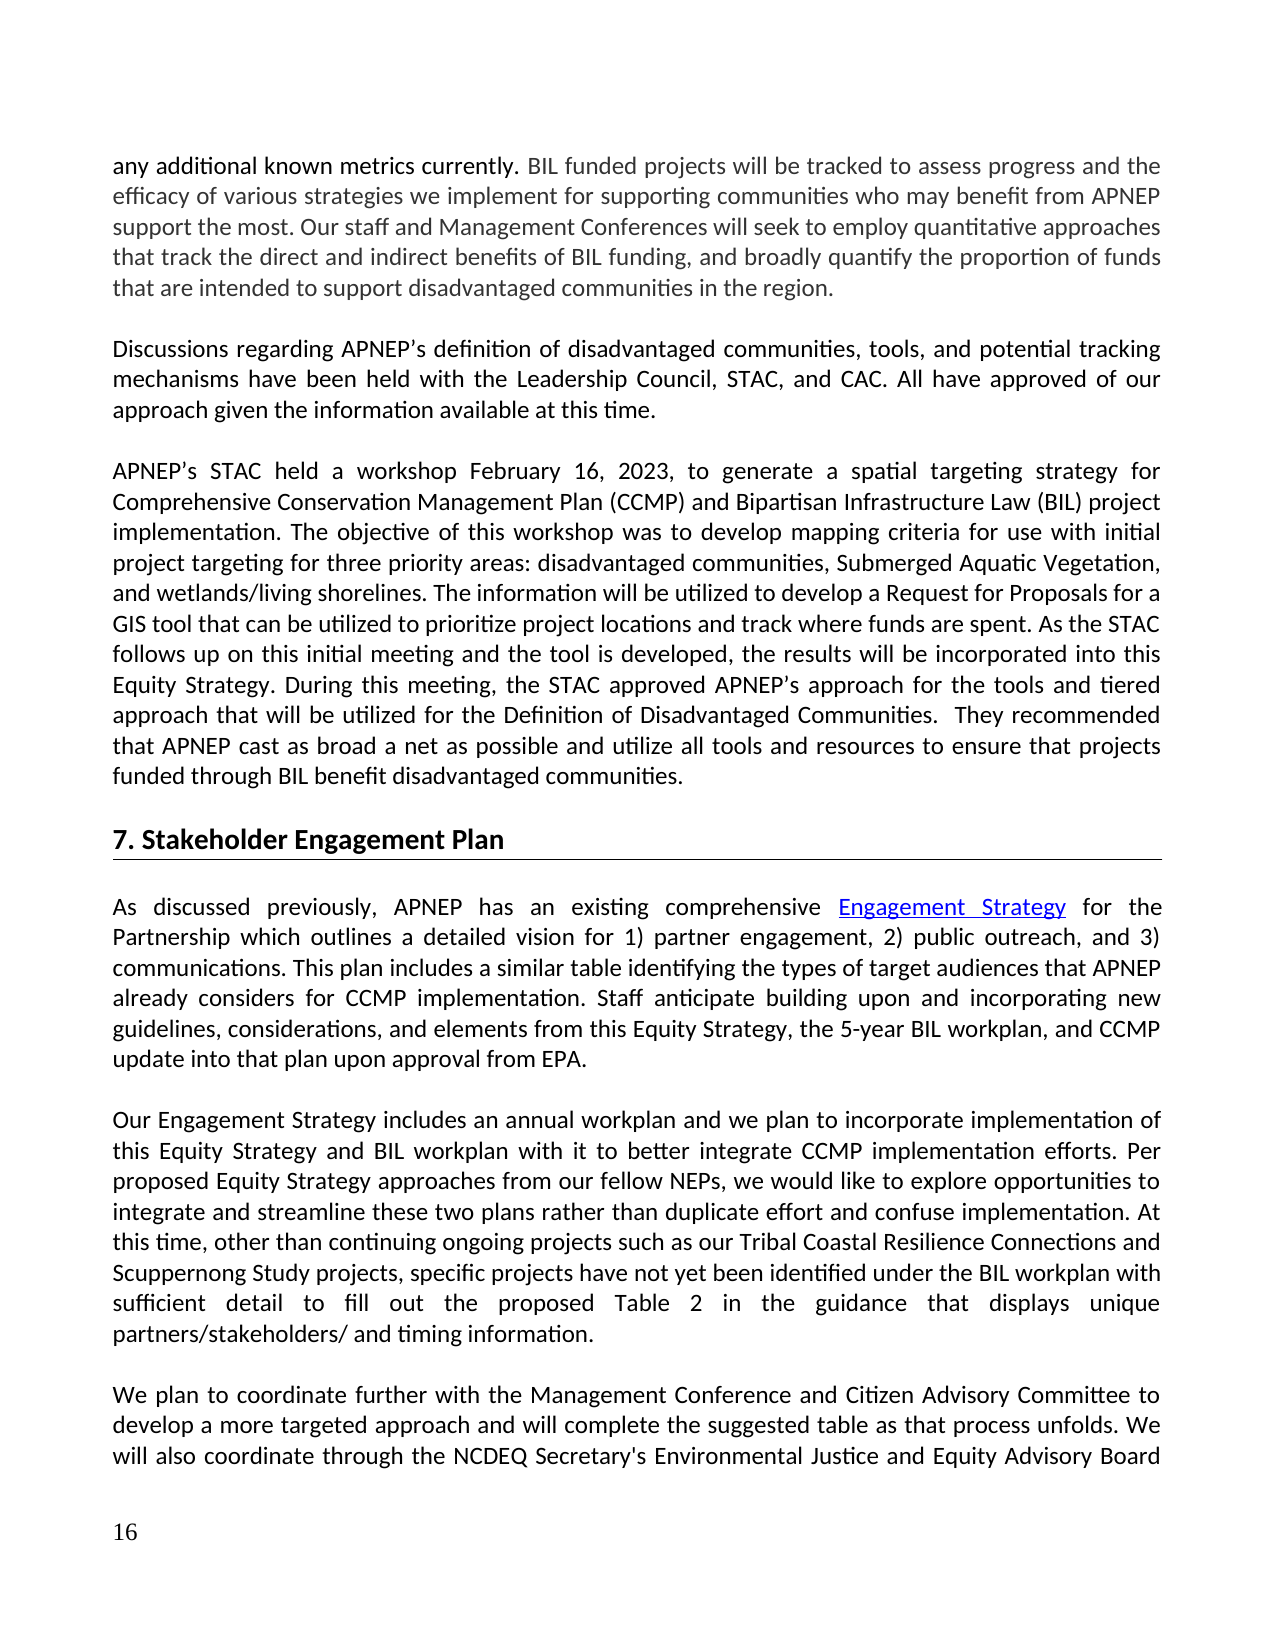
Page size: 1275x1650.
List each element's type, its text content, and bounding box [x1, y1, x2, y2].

subtitle 7. Stakeholder Engagement Plan [112, 821, 1162, 860]
text Our Engagement Strategy includes an annual workplan and we plan to incorporate implementation of this Equity Strategy and BIL workplan with it to better integrate CCMP implementation efforts. Per proposed Equity Strategy approaches from our fellow NEPs, we would like to explore opportunities to integrate and streamline these two plans rather than duplicate effort and confuse implementation. At this time, other than continuing ongoing projects such as our Tribal Coastal Resilience Connections and Scuppernong Study projects, specific projects have not yet been identified under the BIL workplan with sufficient detail to fill out the proposed Table 2 in the guidance that displays unique partners/stakeholders/ and timing information. [112, 1104, 1162, 1348]
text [112, 150, 1162, 303]
text Discussions regarding APNEP’s definition of disadvantaged communities, tools, and potential tracking mechanisms have been held with the Leadership Council, STAC, and CAC. All have approved of our approach given the information available at this time. [112, 333, 1162, 425]
text APNEP’s STAC held a workshop February 16, 2023, to generate a spatial targeting strategy for Comprehensive Conservation Management Plan (CCMP) and Bipartisan Infrastructure Law (BIL) project implementation. The objective of this workshop was to develop mapping criteria for use with initial project targeting for three priority areas: disadvantaged communities, Submerged Aquatic Vegetation, and wetlands/living shorelines. The information will be utilized to develop a Request for Proposals for a GIS tool that can be utilized to prioritize project locations and track where funds are spent. As the STAC follows up on this initial meeting and the tool is developed, the results will be incorporated into this Equity Strategy. During this meeting, the STAC approved APNEP’s approach for the tools and tiered approach that will be utilized for the Definition of Disadvantaged Communities. They recommended that APNEP cast as broad a net as possible and utilize all tools and resources to ensure that projects funded through BIL benefit disadvantaged communities. [112, 455, 1162, 791]
text As discussed previously, APNEP has an existing comprehensive Engagement Strategy for the Partnership which outlines a detailed vision for 1) partner engagement, 2) public outreach, and 3) communications. This plan includes a similar table identifying the types of target audiences that APNEP already considers for CCMP implementation. Staff anticipate building upon and incorporating new guidelines, considerations, and elements from this Equity Strategy, the 5-year BIL workplan, and CCMP update into that plan upon approval from EPA. [112, 891, 1162, 1074]
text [112, 1379, 1162, 1471]
